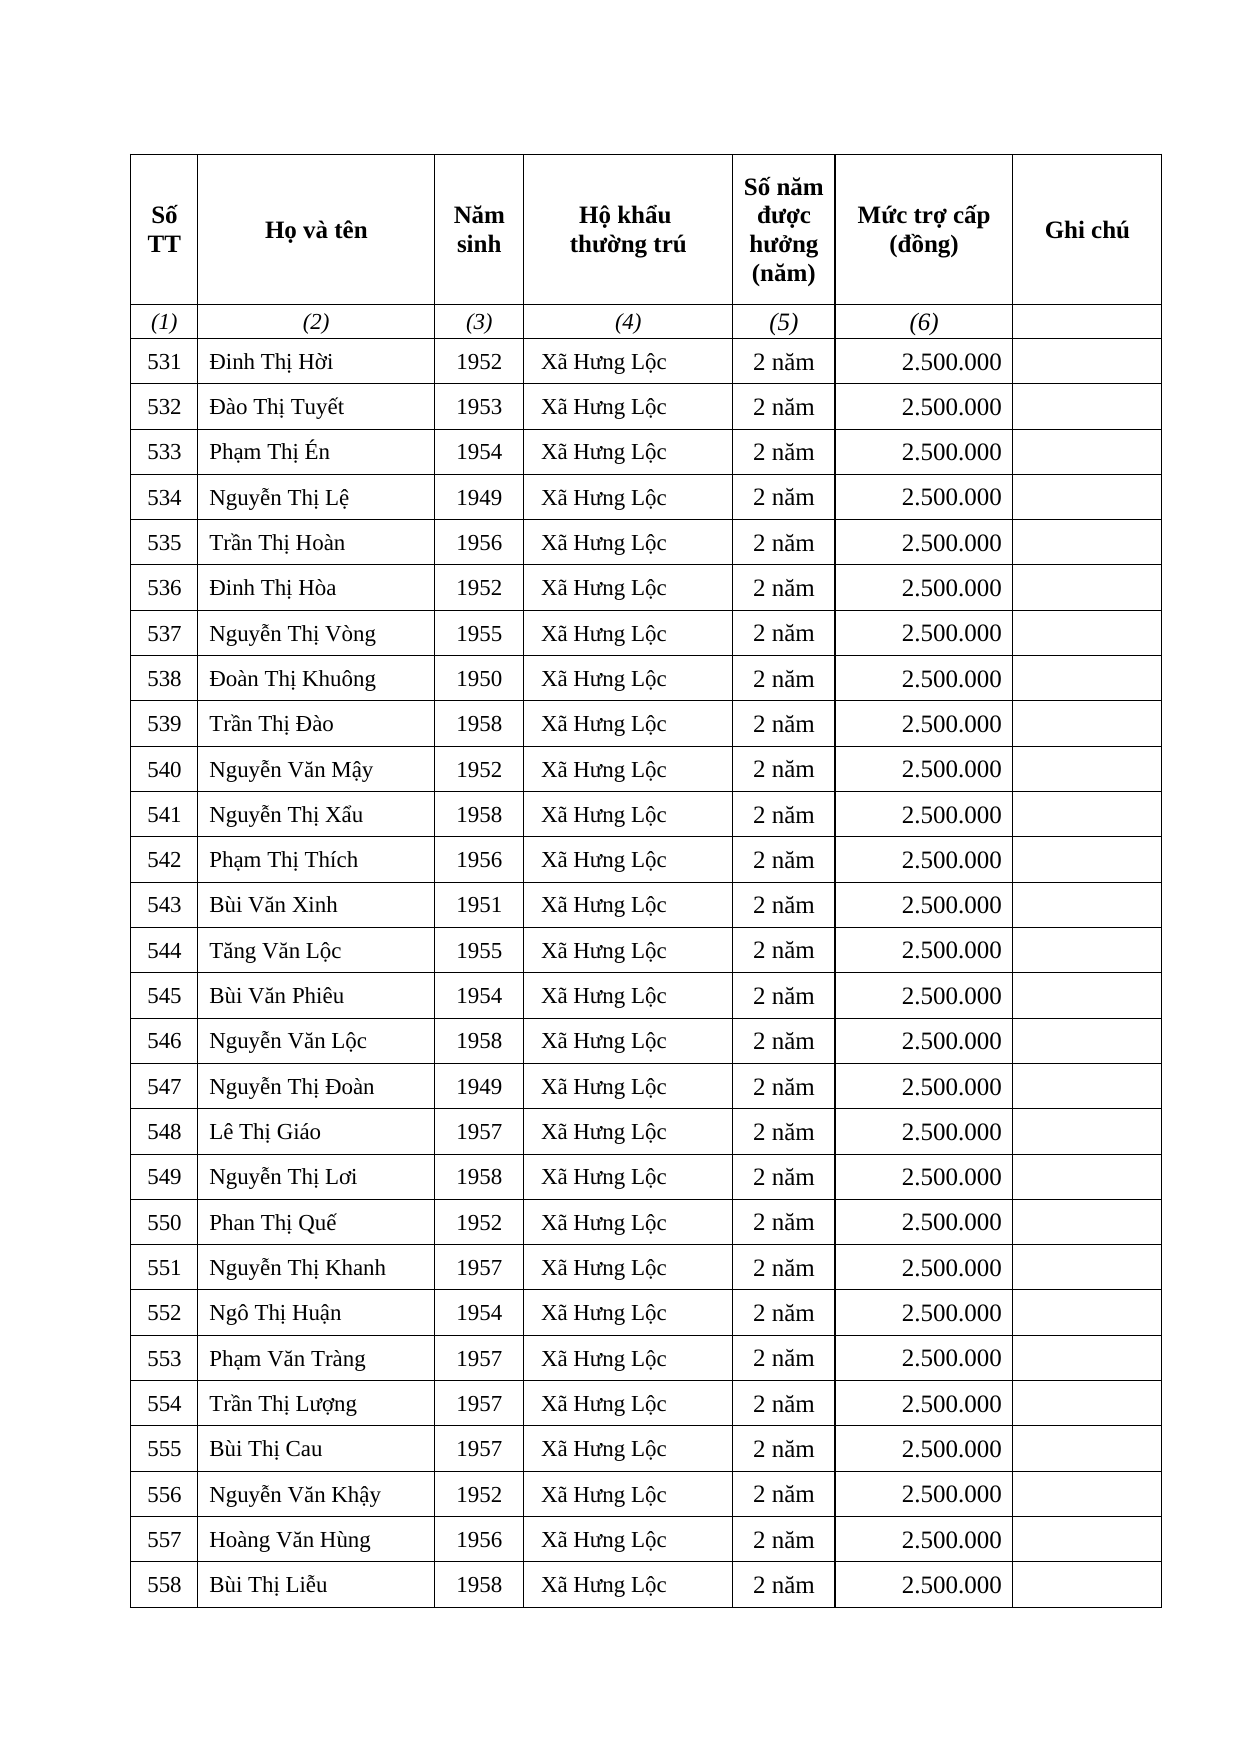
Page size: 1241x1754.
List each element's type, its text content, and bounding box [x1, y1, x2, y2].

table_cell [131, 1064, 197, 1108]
table_cell (5) [733, 305, 834, 338]
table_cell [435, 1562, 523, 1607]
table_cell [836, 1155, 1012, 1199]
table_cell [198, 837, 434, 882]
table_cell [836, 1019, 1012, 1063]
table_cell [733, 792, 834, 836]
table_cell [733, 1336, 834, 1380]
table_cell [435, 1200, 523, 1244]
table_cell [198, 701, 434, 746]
table_header Mức trợ cấp (đồng) [836, 155, 1012, 303]
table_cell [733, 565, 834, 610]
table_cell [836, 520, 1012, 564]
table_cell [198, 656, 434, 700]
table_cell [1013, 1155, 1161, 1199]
table_header Hộ khẩu thường trú [524, 155, 732, 303]
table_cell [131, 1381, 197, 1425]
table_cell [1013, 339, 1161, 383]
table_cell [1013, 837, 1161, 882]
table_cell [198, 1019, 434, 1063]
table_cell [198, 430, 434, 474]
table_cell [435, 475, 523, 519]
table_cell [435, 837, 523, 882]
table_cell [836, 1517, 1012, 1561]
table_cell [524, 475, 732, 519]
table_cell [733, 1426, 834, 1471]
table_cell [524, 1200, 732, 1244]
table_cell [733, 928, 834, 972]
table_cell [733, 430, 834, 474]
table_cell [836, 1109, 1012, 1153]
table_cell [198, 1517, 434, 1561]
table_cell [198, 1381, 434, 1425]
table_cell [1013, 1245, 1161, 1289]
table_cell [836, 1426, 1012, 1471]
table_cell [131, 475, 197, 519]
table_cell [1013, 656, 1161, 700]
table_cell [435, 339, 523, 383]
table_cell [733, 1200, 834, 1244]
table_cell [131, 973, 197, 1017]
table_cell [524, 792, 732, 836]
table_header Số TT [131, 155, 197, 303]
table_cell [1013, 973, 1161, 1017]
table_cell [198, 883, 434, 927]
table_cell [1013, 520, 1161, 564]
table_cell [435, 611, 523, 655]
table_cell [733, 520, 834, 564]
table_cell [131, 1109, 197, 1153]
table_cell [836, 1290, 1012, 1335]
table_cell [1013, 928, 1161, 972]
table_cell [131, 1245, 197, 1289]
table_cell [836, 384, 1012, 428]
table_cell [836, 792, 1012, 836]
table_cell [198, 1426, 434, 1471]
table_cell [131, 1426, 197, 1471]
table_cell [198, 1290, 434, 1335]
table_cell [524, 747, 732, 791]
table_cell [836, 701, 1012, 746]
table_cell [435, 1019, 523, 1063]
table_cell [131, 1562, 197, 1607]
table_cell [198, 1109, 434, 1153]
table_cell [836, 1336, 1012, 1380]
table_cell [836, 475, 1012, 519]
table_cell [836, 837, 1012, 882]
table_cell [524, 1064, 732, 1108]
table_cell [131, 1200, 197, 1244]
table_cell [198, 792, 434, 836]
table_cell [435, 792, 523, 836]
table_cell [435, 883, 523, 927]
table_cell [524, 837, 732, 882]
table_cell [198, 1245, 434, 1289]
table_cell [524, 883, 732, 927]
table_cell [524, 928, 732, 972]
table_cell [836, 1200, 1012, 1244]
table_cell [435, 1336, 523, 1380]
table_cell (1) [131, 305, 197, 338]
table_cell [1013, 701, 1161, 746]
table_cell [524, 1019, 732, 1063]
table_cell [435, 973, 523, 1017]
table_cell (4) [524, 305, 732, 338]
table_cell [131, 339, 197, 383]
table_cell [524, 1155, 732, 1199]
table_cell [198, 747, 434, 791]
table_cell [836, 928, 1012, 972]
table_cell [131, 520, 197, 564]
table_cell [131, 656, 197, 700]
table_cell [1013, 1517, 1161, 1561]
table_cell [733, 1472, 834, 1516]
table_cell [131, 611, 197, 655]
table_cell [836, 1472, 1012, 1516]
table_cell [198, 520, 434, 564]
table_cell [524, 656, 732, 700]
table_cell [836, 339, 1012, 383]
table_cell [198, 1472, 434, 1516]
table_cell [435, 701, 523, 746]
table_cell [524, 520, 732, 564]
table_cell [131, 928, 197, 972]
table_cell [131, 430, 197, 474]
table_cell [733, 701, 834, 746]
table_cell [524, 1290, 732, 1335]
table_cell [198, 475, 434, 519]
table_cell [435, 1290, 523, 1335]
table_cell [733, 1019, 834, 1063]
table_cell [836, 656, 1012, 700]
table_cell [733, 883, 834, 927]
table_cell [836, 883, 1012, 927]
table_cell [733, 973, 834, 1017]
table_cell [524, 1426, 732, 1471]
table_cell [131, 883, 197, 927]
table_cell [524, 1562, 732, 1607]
table_header Năm sinh [435, 155, 523, 303]
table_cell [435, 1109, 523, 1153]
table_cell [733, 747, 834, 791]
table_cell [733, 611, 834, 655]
table_cell (3) [435, 305, 523, 338]
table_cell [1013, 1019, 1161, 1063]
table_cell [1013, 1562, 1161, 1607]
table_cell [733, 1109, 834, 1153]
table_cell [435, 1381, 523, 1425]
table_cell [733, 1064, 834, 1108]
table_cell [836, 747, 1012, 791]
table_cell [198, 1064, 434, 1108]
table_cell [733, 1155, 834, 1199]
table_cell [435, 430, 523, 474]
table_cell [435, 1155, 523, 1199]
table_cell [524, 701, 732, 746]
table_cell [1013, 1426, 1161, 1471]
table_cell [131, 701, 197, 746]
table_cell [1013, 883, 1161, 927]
table_header Ghi chú [1013, 155, 1161, 303]
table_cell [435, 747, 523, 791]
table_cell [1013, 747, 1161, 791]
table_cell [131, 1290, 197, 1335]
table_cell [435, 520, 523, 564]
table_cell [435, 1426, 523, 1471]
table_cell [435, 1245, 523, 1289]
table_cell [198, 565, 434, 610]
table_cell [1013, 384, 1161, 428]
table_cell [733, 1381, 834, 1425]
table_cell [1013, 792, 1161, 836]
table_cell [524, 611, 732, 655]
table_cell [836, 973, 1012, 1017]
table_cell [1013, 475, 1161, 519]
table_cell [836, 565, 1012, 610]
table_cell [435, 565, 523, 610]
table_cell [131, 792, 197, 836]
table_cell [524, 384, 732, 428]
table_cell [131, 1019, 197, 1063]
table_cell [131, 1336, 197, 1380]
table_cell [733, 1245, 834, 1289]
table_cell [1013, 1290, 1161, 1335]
table_cell (2) [198, 305, 434, 338]
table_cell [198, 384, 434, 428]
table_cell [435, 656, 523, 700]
table_header Họ và tên [198, 155, 434, 303]
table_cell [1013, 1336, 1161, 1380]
table_header Số năm được hưởng (năm) [733, 155, 834, 303]
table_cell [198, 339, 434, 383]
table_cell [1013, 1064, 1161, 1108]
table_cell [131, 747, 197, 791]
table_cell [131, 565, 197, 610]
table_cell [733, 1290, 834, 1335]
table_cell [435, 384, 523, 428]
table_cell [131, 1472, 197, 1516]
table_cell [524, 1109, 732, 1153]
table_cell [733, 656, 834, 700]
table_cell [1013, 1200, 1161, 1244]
table_cell (6) [836, 305, 1012, 338]
table_cell [1013, 305, 1161, 338]
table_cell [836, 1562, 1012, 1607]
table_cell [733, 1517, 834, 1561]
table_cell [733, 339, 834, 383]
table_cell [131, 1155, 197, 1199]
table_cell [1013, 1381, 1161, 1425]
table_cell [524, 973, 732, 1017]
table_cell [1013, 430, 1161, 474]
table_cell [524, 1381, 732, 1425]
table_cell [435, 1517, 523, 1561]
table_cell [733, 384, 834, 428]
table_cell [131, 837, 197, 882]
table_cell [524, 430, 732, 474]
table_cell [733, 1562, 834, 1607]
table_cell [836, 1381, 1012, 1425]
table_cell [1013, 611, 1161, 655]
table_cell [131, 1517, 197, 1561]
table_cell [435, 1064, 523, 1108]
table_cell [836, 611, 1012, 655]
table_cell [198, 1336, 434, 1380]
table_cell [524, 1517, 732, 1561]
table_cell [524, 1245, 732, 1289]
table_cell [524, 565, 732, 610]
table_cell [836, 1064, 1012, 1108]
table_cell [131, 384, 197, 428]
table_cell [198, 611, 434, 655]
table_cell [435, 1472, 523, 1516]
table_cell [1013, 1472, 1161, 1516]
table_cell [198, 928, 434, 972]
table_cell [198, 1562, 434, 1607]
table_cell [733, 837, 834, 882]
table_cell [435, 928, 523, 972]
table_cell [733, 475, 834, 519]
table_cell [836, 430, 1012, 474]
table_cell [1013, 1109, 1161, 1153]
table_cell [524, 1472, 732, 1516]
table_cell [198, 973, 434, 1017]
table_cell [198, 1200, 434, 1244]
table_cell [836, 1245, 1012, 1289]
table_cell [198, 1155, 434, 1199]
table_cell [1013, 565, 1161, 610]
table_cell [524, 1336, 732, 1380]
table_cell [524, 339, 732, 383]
